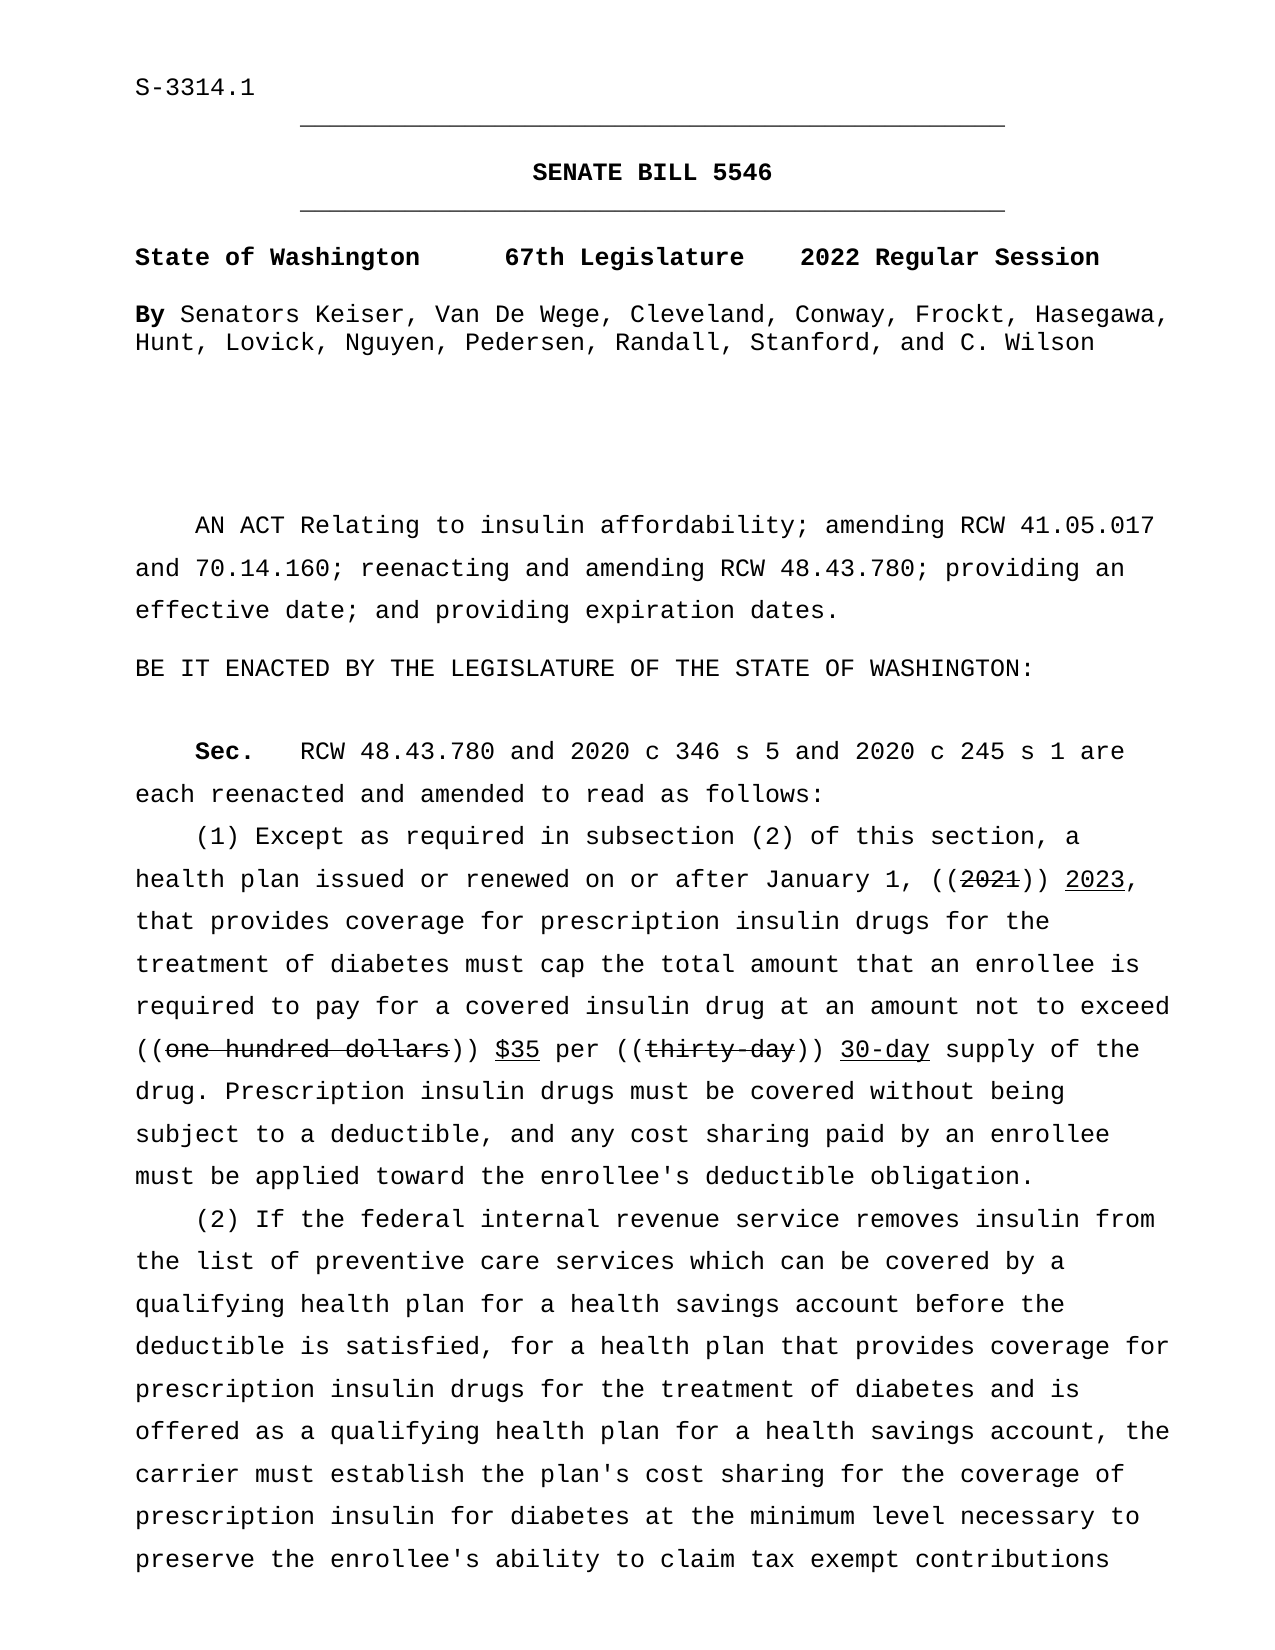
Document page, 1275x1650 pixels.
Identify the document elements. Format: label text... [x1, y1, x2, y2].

text _______________________________________________ [135, 103, 1170, 132]
text _______________________________________________ [135, 188, 1170, 217]
text By Senators Keiser, Van De Wege, Cleveland, Conway, Frockt, Hasegawa, Hunt, Lovick, Nguyen, Pedersen, Randall, Stanford, and C. Wilson [135, 302, 1170, 358]
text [135, 1193, 1170, 1576]
text BE IT ENACTED BY THE LEGISLATURE OF THE STATE OF WASHINGTON: [135, 656, 1170, 684]
text AN ACT Relating to insulin affordability; amending RCW 41.05.017 and 70.14.160; reenacting and amending RCW 48.43.780; providing an effective date; and providing expiration dates. [135, 500, 1170, 627]
text S-3314.1 [135, 75, 1170, 103]
text SENATE BILL 5546 [135, 160, 1170, 188]
text State of Washington 67th Legislature 2022 Regular Session [135, 245, 1170, 273]
text Sec. RCW 48.43.780 and 2020 c 346 s 5 and 2020 c 245 s 1 are each reenacted and amended to read as follows: [135, 726, 1170, 811]
text (1) Except as required in subsection (2) of this section, a health plan issued or renewed on or after January 1, ((2021)) 2023, that provides coverage for prescription insulin drugs for the treatment of diabetes must cap the total amount that an enrollee is required to pay for a covered insulin drug at an amount not to exceed ((one hundred dollars)) $35 per ((thirty-day)) 30-day supply of the drug. Prescription insulin drugs must be covered without being subject to a deductible, and any cost sharing paid by an enrollee must be applied toward the enrollee's deductible obligation. [135, 811, 1170, 1193]
